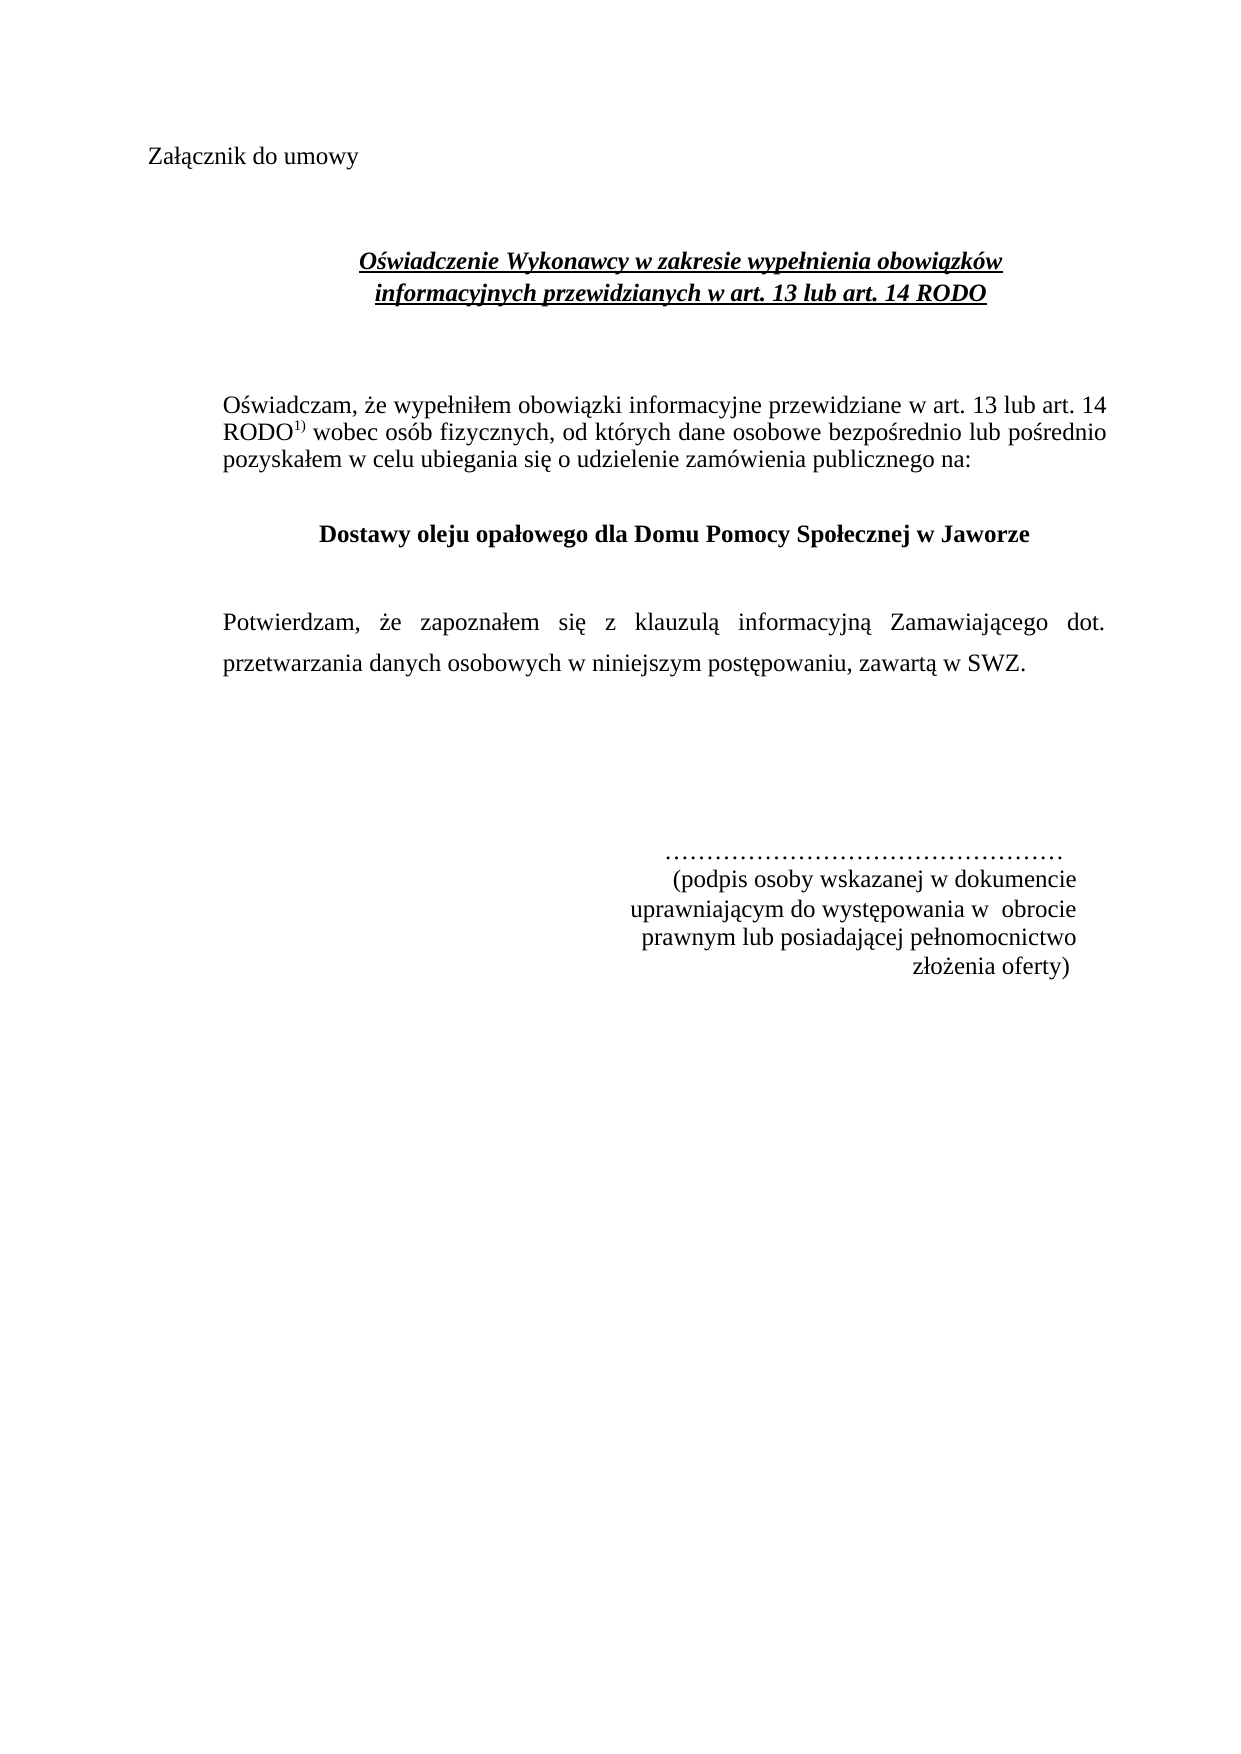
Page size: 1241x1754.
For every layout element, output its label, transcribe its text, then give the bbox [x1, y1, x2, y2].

text prawnym lub posiadającej pełnomocnictwo [148, 922, 1107, 951]
text Potwierdzam, że zapoznałem się z klauzulą informacyjną Zamawiającego dot. przetwarzania danych osobowych w niniejszym postępowaniu, zawartą w SWZ. [223, 607, 1105, 677]
text uprawniającym do występowania w obrocie [443, 894, 1107, 922]
text Oświadczenie Wykonawcy w zakresie wypełnienia obowiązków informacyjnych przewidzianych w art. 13 lub art. 14 RODO [293, 246, 1068, 307]
text Dostawy oleju opałowego dla Domu Pomocy Społecznej w Jaworze [296, 519, 1053, 548]
text (podpis osoby wskazanej w dokumencie [673, 865, 1107, 893]
text ………………………………………… [620, 836, 1107, 865]
text Oświadczam, że wypełniłem obowiązki informacyjne przewidziane w art. 13 lub art. 14 RODO1) wobec osób fizycznych, od których dane osobowe bezpośrednio lub pośrednio pozyskałem w celu ubiegania się o udzielenie zamówienia publicznego na: [223, 391, 1107, 473]
text Załącznik do umowy [148, 148, 1107, 168]
text złożenia oferty) [912, 951, 1107, 979]
